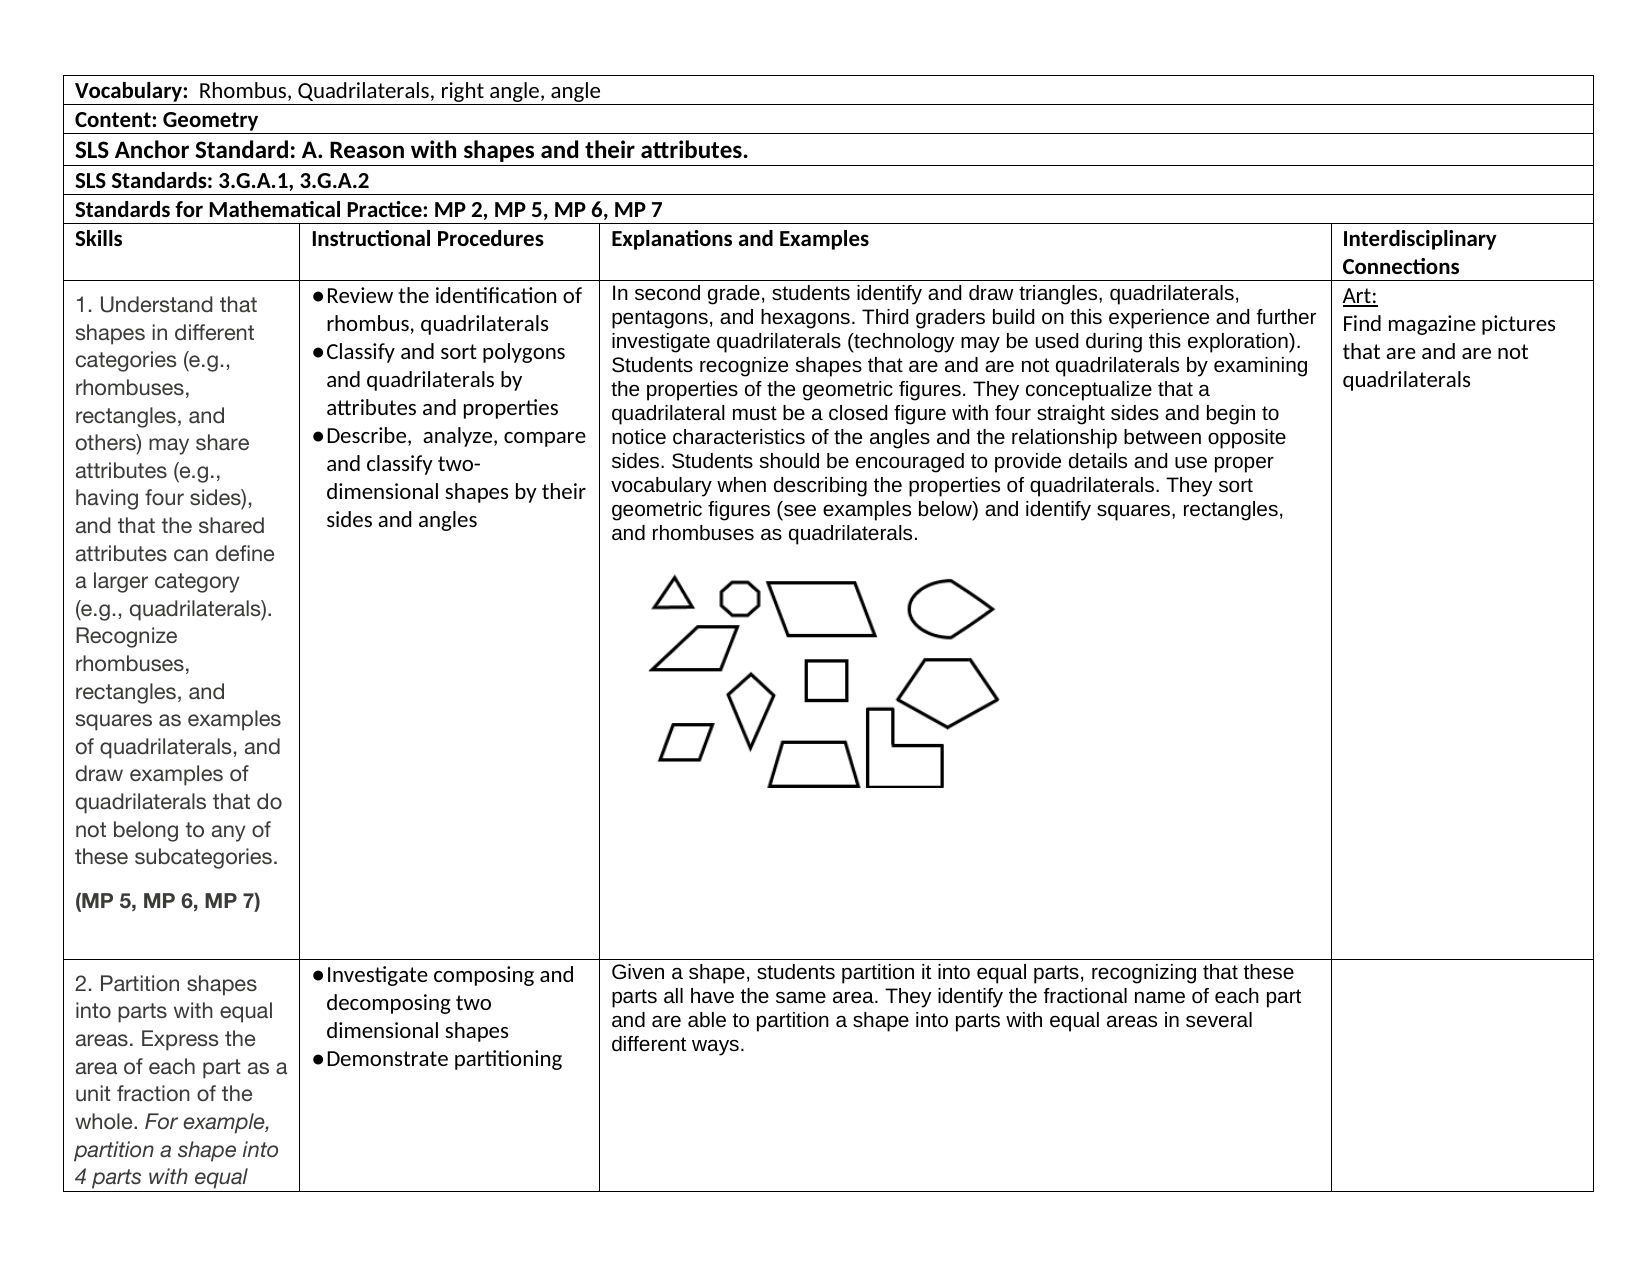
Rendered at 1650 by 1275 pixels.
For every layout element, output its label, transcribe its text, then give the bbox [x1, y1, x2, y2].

table_cell Interdisciplinary Connections [1332, 224, 1593, 280]
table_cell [64, 960, 299, 1191]
table_cell Art: Find magazine pictures that are and are not quadrilaterals [1332, 281, 1593, 959]
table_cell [600, 960, 1331, 1191]
picture [648, 568, 1003, 788]
table_cell Explanations and Examples [600, 224, 1331, 280]
table_cell In second grade, students identify and draw triangles, quadrilaterals, pentagons, and hexagons. Third graders build on this experience and further investigate quadrilaterals (technology may be used during this exploration). Students recognize shapes that are and are not quadrilaterals by examining the properties of the geometric figures. They conceptualize that a quadrilateral must be a closed figure with four straight sides and begin to notice characteristics of the angles and the relationship between opposite sides. Students should be encouraged to provide details and use proper vocabulary when describing the properties of quadrilaterals. They sort geometric figures (see examples below) and identify squares, rectangles, and rhombuses as quadrilaterals. [600, 281, 1331, 959]
table_cell Standards for Mathematical Practice: MP 2, MP 5, MP 6, MP 7 [64, 195, 1593, 223]
table_cell SLS Standards: 3.G.A.1, 3.G.A.2 [64, 166, 1593, 194]
table_cell Vocabulary: Rhombus, Quadrilaterals, right angle, angle [64, 76, 1593, 104]
table_cell 1. Understand that shapes in different categories (e.g., rhombuses, rectangles, and others) may share attributes (e.g., having four sides), and that the shared attributes can define a larger category (e.g., quadrilaterals). Recognize rhombuses, rectangles, and squares as examples of quadrilaterals, and draw examples of quadrilaterals that do not belong to any of these subcategories. (MP 5, MP 6, MP 7) [64, 281, 299, 959]
table_cell [1332, 960, 1593, 1191]
table_cell Review the identification of rhombus, quadrilaterals Classify and sort polygons and quadrilaterals by attributes and properties Describe, analyze, compare and classify two-dimensional shapes by their sides and angles [300, 281, 599, 959]
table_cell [300, 960, 599, 1191]
table_cell Instructional Procedures [300, 224, 599, 280]
table_cell Content: Geometry [64, 105, 1593, 133]
table_cell Skills [64, 224, 299, 280]
table_cell SLS Anchor Standard: A. Reason with shapes and their attributes. [64, 134, 1593, 165]
